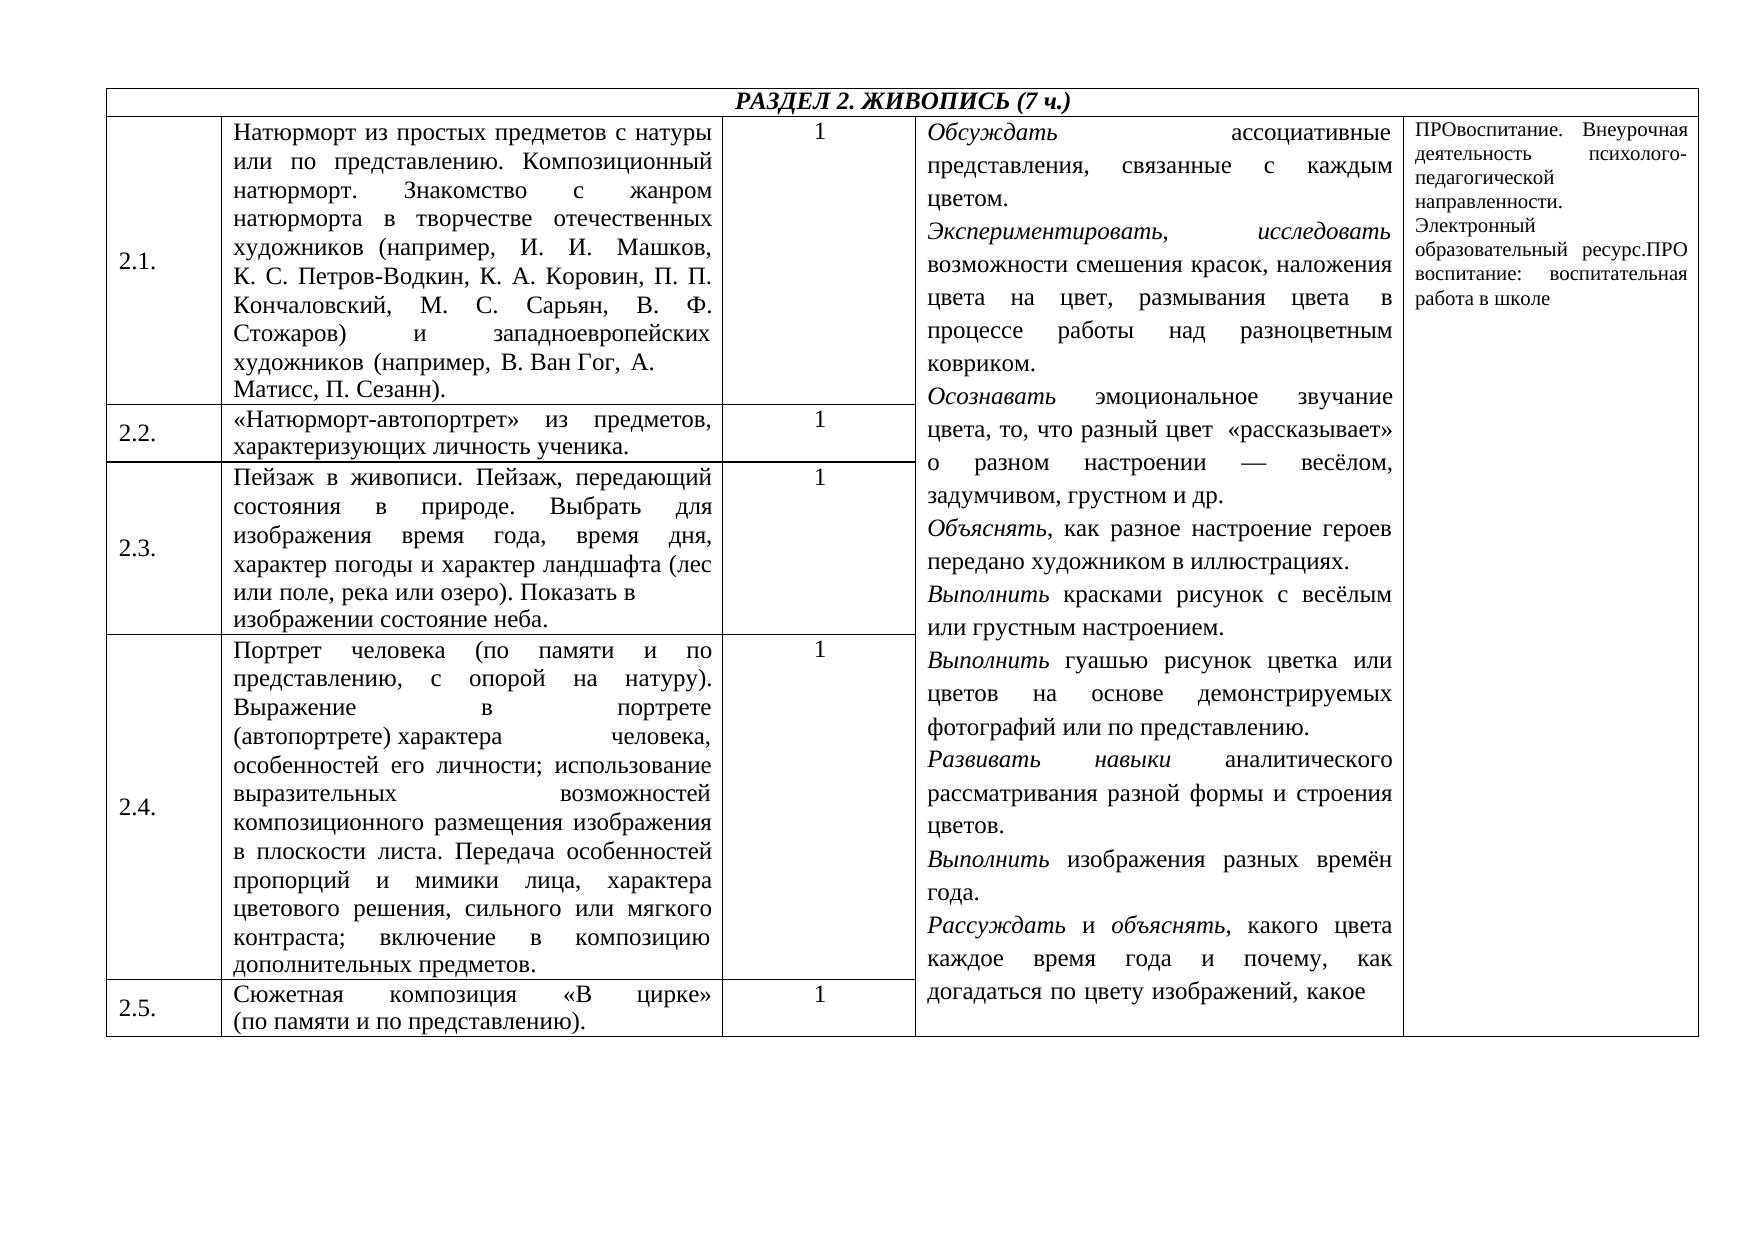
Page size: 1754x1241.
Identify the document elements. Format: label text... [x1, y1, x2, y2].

table_cell 1 [723, 635, 915, 979]
table_cell 2.5. [107, 980, 221, 1036]
table_cell 1 [723, 463, 915, 634]
table_cell Портрет человека (по памяти и по представлению, с опорой на натуру). Выражение в портрете (автопортрете) характера человека, особенностей его личности; использование выразительных возможностей композиционного размещения изображения в плоскости листа. Передача особенностей пропорций и мимики лица, характера цветового решения, сильного или мягкого контраста; включение в композицию дополнительных предметов. [222, 635, 722, 979]
table_cell «Натюрморт-автопортрет» из предметов, характеризующих личность ученика. [222, 405, 722, 461]
table_cell 2.2. [107, 405, 221, 461]
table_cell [1404, 117, 1698, 1036]
table_cell 1 [723, 405, 915, 461]
table_cell Сюжетная композиция «В цирке» (по памяти и по представлению). [222, 980, 722, 1036]
table_cell 2.1. [107, 117, 221, 404]
table_cell 1 [723, 980, 915, 1036]
table_cell 2.3. [107, 463, 221, 634]
table_cell Обсуждать ассоциативные представления, связанные с каждым цветом. Экспериментировать, исследовать возможности смешения красок, наложения цвета на цвет, размывания цвета в процессе работы над разноцветным ковриком. Осознавать эмоциональное звучание цвета, то, что разный цвет «рассказывает» о разном настроении — весёлом, задумчивом, грустном и др. Объяснять, как разное настроение героев передано художником в иллюстрациях. Выполнить красками рисунок с весёлым или грустным настроением. Выполнить гуашью рисунок цветка или цветов на основе демонстрируемых фотографий или по представлению. Развивать навыки аналитического рассматривания разной формы и строения цветов. Выполнить изображения разных времён года. Рассуждать и объяснять, какого цвета каждое время года и почему, как догадаться по цвету изображений, какое [916, 117, 1403, 1036]
table_cell Натюрморт из простых предметов с натуры или по представлению. Композиционный натюрморт. Знакомство с жанром натюрморта в творчестве отечественных художников (например, И. И. Машков, К. С. Петров-Водкин, К. А. Коровин, П. П. Кончаловский, М. С. Сарьян, В. Ф. Стожаров) и западноевропейских художников (например, В. Ван Гог, А. Матисс, П. Сезанн). [222, 117, 722, 404]
table_cell 2.4. [107, 635, 221, 979]
table_cell 1 [723, 117, 915, 404]
table_header РАЗДЕЛ 2. ЖИВОПИСЬ (7 ч.) [107, 89, 1698, 116]
table_cell Пейзаж в живописи. Пейзаж, передающий состояния в природе. Выбрать для изображения время года, время дня, характер погоды и характер ландшафта (лес или поле, река или озеро). Показать в изображении состояние неба. [222, 463, 722, 634]
